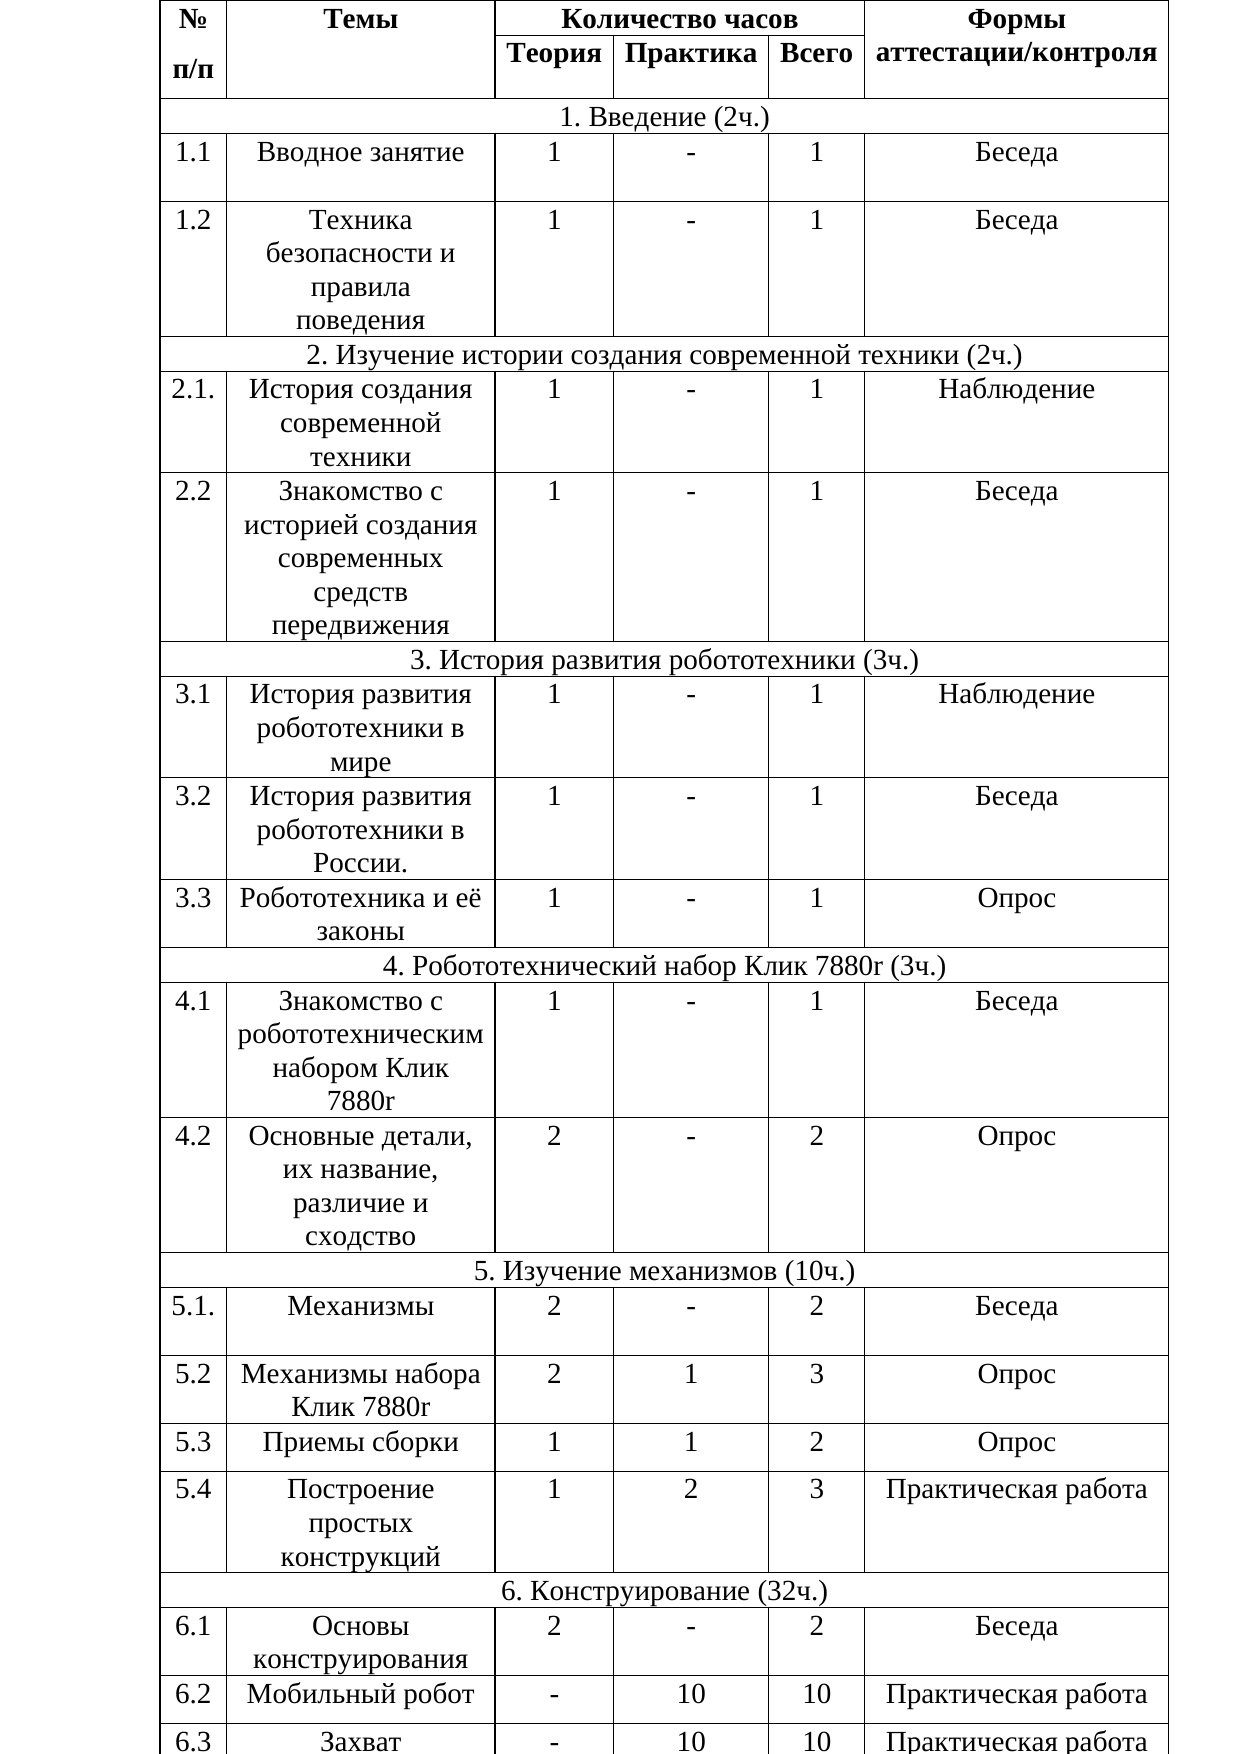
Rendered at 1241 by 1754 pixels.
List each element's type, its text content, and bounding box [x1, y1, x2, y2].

table_cell Беседа [865, 983, 1168, 1117]
table_cell 5.3 [161, 1424, 226, 1471]
table_cell 6. Конструирование (32ч.) [161, 1573, 1168, 1607]
table_cell 1 [496, 1424, 613, 1471]
table_cell 1.1 [161, 134, 226, 201]
table_cell 10 [614, 1724, 768, 1754]
table_cell - [496, 1724, 613, 1754]
table_cell - [614, 1608, 768, 1675]
table_cell Всего [769, 36, 864, 98]
table_cell Практика [614, 36, 768, 98]
table_cell 10 [614, 1676, 768, 1723]
table_cell 1 [496, 473, 613, 641]
table_cell 6.2 [161, 1676, 226, 1723]
table_cell История развития робототехники в России. [227, 778, 494, 879]
table_cell Опрос [865, 1424, 1168, 1471]
table_cell Опрос [865, 1118, 1168, 1252]
table_cell 1 [496, 134, 613, 201]
table_cell Беседа [865, 134, 1168, 201]
table_cell Опрос [865, 1356, 1168, 1423]
table_header № п/п [161, 1, 226, 98]
table_cell Практическая работа [865, 1472, 1168, 1572]
table_cell Беседа [865, 1608, 1168, 1675]
table_cell 10 [769, 1724, 864, 1754]
table_header Количество часов [496, 1, 864, 34]
table_cell - [496, 1676, 613, 1723]
table_cell 4. Робототехнический набор Клик 7880r (3ч.) [161, 948, 1168, 982]
table_cell 3.3 [161, 880, 226, 947]
table_cell Механизмы набора Клик 7880r [227, 1356, 494, 1423]
table_cell 1 [769, 134, 864, 201]
table_cell 2 [769, 1118, 864, 1252]
table_cell 1 [769, 202, 864, 336]
table_cell Знакомство с робототехническим набором Клик 7880r [227, 983, 494, 1117]
table_cell - [614, 473, 768, 641]
table_cell - [614, 880, 768, 947]
table_cell 1 [496, 1472, 613, 1572]
table_cell 2.2 [161, 473, 226, 641]
table_cell Механизмы [227, 1288, 494, 1355]
table_cell 2 [496, 1288, 613, 1355]
table_cell 1 [769, 778, 864, 879]
table_cell - [614, 677, 768, 777]
table_cell - [614, 134, 768, 201]
table_cell - [614, 1118, 768, 1252]
table_cell 5.2 [161, 1356, 226, 1423]
table_cell 3. История развития робототехники (3ч.) [161, 642, 1168, 676]
table_cell Знакомство с историей создания современных средств передвижения [227, 473, 494, 641]
table_header Формы аттестации/контроля [865, 1, 1168, 98]
table_cell 3 [769, 1356, 864, 1423]
table_cell 1 [496, 677, 613, 777]
table_cell Техника безопасности и правила поведения [227, 202, 494, 336]
table_cell 5.4 [161, 1472, 226, 1572]
table_cell 2 [496, 1356, 613, 1423]
table_cell 1 [496, 202, 613, 336]
table_cell Мобильный робот [227, 1676, 494, 1723]
table_cell 1 [769, 983, 864, 1117]
table_cell 6.3 [161, 1724, 226, 1754]
table_cell 1 [769, 677, 864, 777]
table_cell Наблюдение [865, 677, 1168, 777]
table_cell Практическая работа [865, 1724, 1168, 1754]
table_cell Приемы сборки [227, 1424, 494, 1471]
table_cell 1 [769, 473, 864, 641]
table_cell - [614, 778, 768, 879]
table_cell 3 [769, 1472, 864, 1572]
table_cell Беседа [865, 1288, 1168, 1355]
table_cell 2. Изучение истории создания современной техники (2ч.) [161, 337, 1168, 371]
table_cell Наблюдение [865, 372, 1168, 472]
table_cell - [614, 202, 768, 336]
table_cell 1 [496, 983, 613, 1117]
table_cell 2 [769, 1288, 864, 1355]
table_cell Вводное занятие [227, 134, 494, 201]
table_cell 1 [614, 1424, 768, 1471]
table_cell - [614, 372, 768, 472]
table_cell История создания современной техники [227, 372, 494, 472]
table_cell - [614, 1288, 768, 1355]
table_cell 1 [496, 880, 613, 947]
table_cell 2 [496, 1118, 613, 1252]
table_cell Теория [496, 36, 613, 98]
table_cell Опрос [865, 880, 1168, 947]
table_cell 1. Введение (2ч.) [161, 99, 1168, 133]
table_cell 6.1 [161, 1608, 226, 1675]
table_cell Основы конструирования [227, 1608, 494, 1675]
table_cell 2 [614, 1472, 768, 1572]
table_cell 1 [496, 778, 613, 879]
table_cell Практическая работа [865, 1676, 1168, 1723]
table_cell 1 [614, 1356, 768, 1423]
table_cell Беседа [865, 202, 1168, 336]
table_cell 1 [769, 372, 864, 472]
table_cell 1 [496, 372, 613, 472]
table_cell 2.1. [161, 372, 226, 472]
table_cell 2 [769, 1608, 864, 1675]
table_cell Основные детали, их название, различие и сходство [227, 1118, 494, 1252]
table_header Темы [227, 1, 494, 98]
table_cell 2 [769, 1424, 864, 1471]
table_cell 5. Изучение механизмов (10ч.) [161, 1253, 1168, 1287]
table_cell Робототехника и её законы [227, 880, 494, 947]
table_cell 10 [769, 1676, 864, 1723]
table_cell 3.1 [161, 677, 226, 777]
table_cell - [614, 983, 768, 1117]
table_cell 5.1. [161, 1288, 226, 1355]
table_cell История развития робототехники в мире [227, 677, 494, 777]
table_cell Беседа [865, 473, 1168, 641]
table_cell 1 [769, 880, 864, 947]
table_cell 4.1 [161, 983, 226, 1117]
table_cell Построение простых конструкций [227, 1472, 494, 1572]
table_cell Беседа [865, 778, 1168, 879]
table_cell 1.2 [161, 202, 226, 336]
table_cell 4.2 [161, 1118, 226, 1252]
table_cell Захват [227, 1724, 494, 1754]
table_cell 3.2 [161, 778, 226, 879]
table_cell 2 [496, 1608, 613, 1675]
